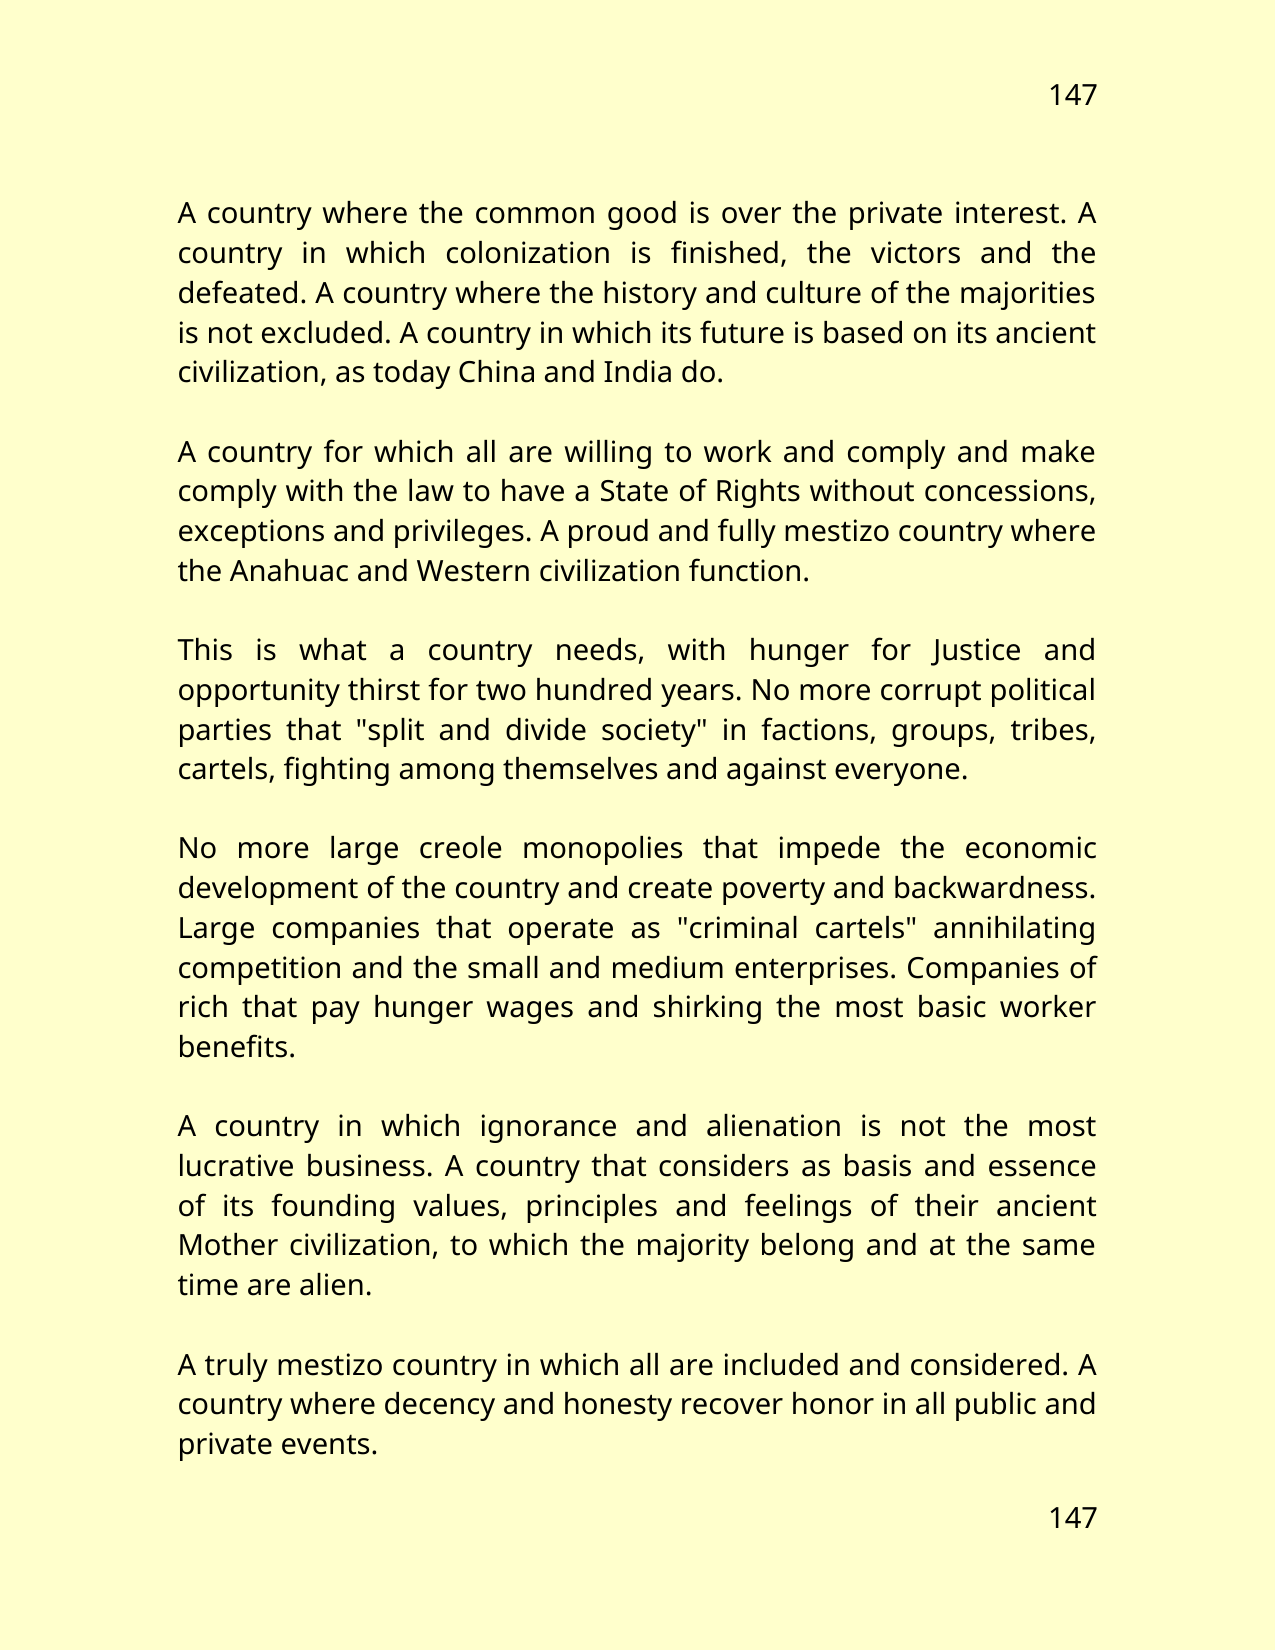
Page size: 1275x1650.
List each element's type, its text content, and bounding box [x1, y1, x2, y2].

text A truly mestizo country in which all are included and considered. A country where decency and honesty recover honor in all public and private events. [177, 1344, 1098, 1463]
text This is what a country needs, with hunger for Justice and opportunity thirst for two hundred years. No more corrupt political parties that "split and divide society" in factions, groups, tribes, cartels, fighting among themselves and against everyone. [177, 629, 1098, 788]
text No more large creole monopolies that impede the economic development of the country and create poverty and backwardness. Large companies that operate as "criminal cartels" annihilating competition and the small and medium enterprises. Companies of rich that pay hunger wages and shirking the most basic worker benefits. [177, 828, 1098, 1066]
text A country in which ignorance and alienation is not the most lucrative business. A country that considers as basis and essence of its founding values, principles and feelings of their ancient Mother civilization, to which the majority belong and at the same time are alien. [177, 1106, 1098, 1304]
text A country where the common good is over the private interest. A country in which colonization is finished, the victors and the defeated. A country where the history and culture of the majorities is not excluded. A country in which its future is based on its ancient civilization, as today China and India do. [177, 193, 1098, 391]
text A country for which all are willing to work and comply and make comply with the law to have a State of Rights without concessions, exceptions and privileges. A proud and fully mestizo country where the Anahuac and Western civilization function. [177, 431, 1098, 590]
